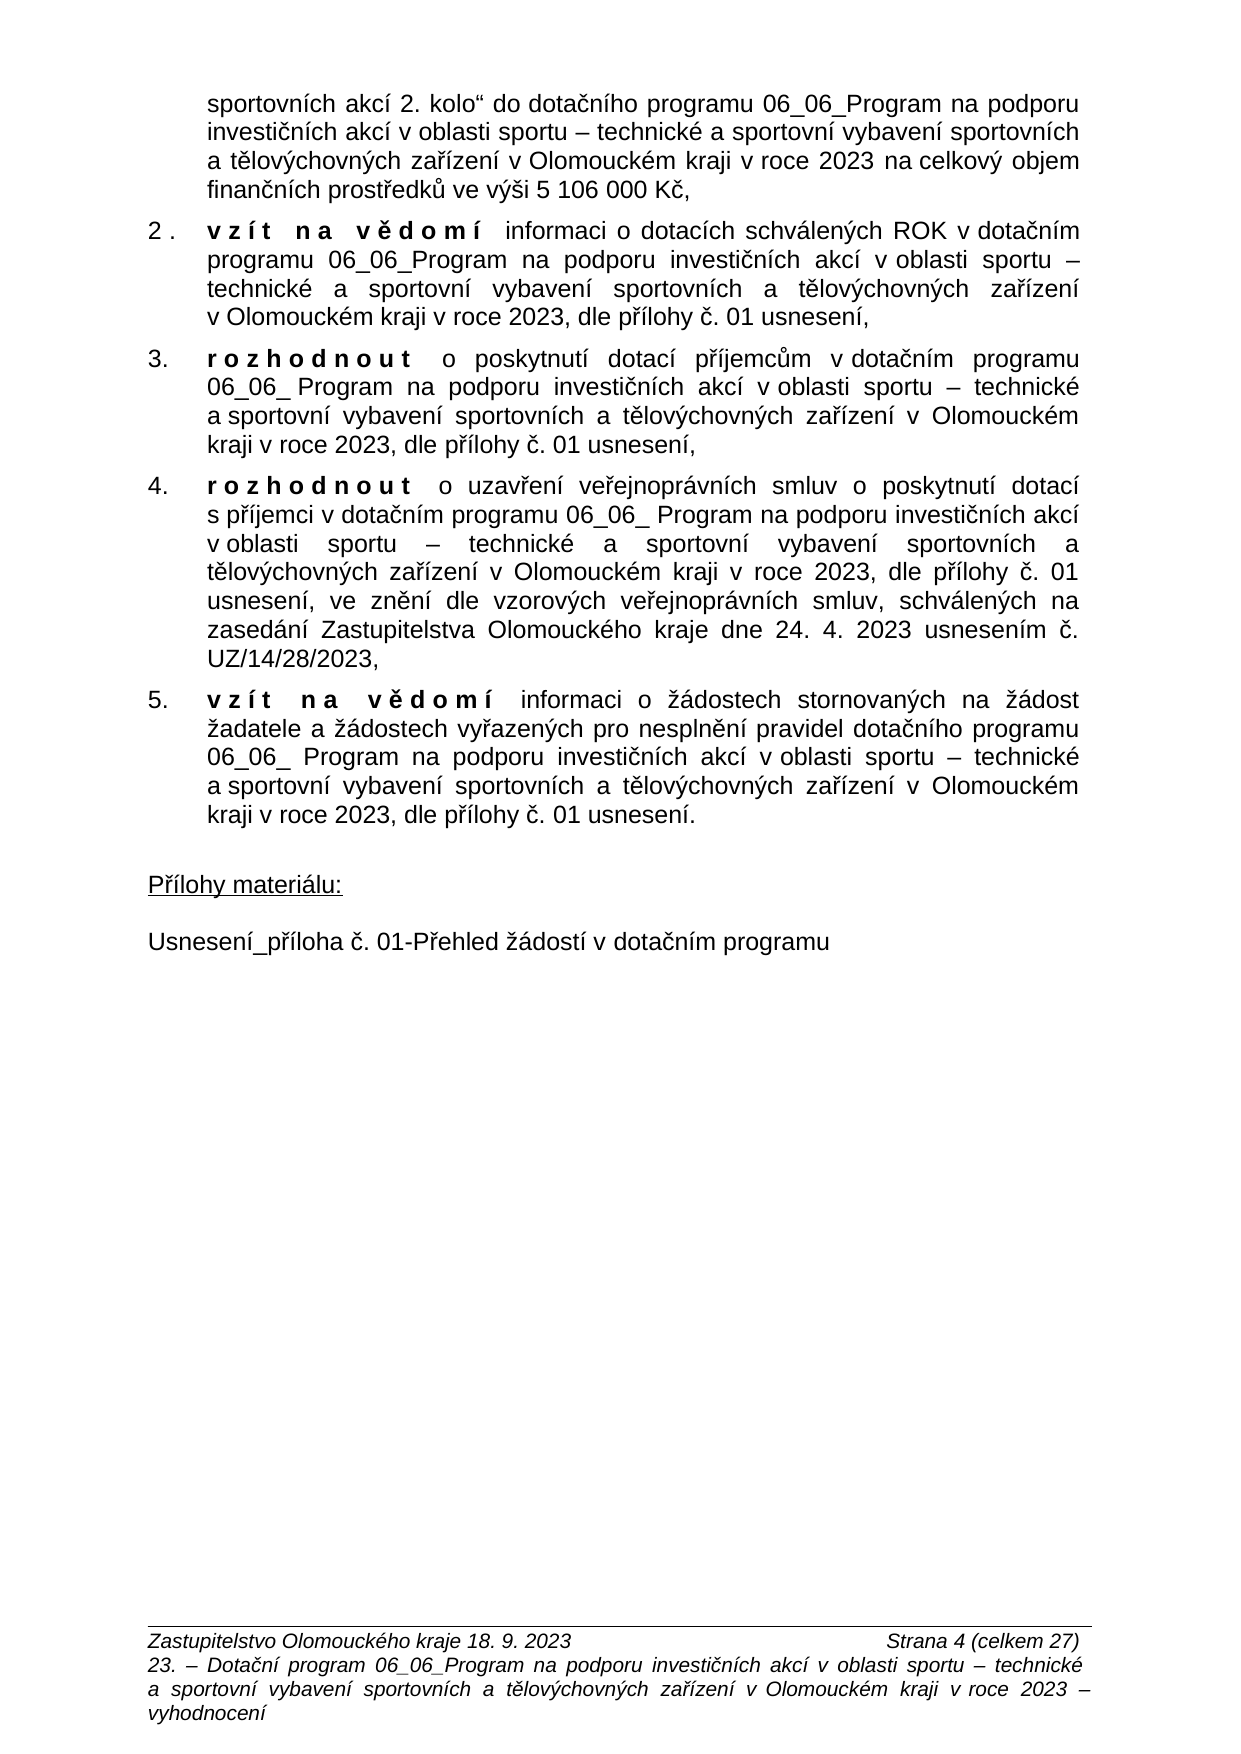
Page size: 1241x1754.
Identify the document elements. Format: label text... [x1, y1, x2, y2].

list rozhodnout o uzavření veřejnoprávních smluv o poskytnutí dotací s příjemci v dotačním programu 06_06_ Program na podporu investičních akcí v oblasti sportu – technické a sportovní vybavení sportovních a tělovýchovných zařízení v Olomouckém kraji v roce 2023, dle přílohy č. 01 usnesení, ve znění dle vzorových veřejnoprávních smluv, schválených na zasedání Zastupitelstva Olomouckého kraje dne 24. 4. 2023 usnesením č. UZ/14/28/2023, [148, 471, 1080, 672]
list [148, 89, 1080, 204]
list vzít na vědomí informaci o žádostech stornovaných na žádost žadatele a žádostech vyřazených pro nesplnění pravidel dotačního programu 06_06_ Program na podporu investičních akcí v oblasti sportu – technické a sportovní vybavení sportovních a tělovýchovných zařízení v Olomouckém kraji v roce 2023, dle přílohy č. 01 usnesení. [148, 685, 1080, 829]
text Usnesení_příloha č. 01-Přehled žádostí v dotačním programu [148, 927, 1092, 956]
list vzít na vědomí informaci o dotacích schválených ROK v dotačním programu 06_06_Program na podporu investičních akcí v oblasti sportu – technické a sportovní vybavení sportovních a tělovýchovných zařízení v Olomouckém kraji v roce 2023, dle přílohy č. 01 usnesení, [148, 216, 1080, 331]
text Přílohy materiálu: [148, 870, 1092, 899]
list rozhodnout o poskytnutí dotací příjemcům v dotačním programu 06_06_ Program na podporu investičních akcí v oblasti sportu – technické a sportovní vybavení sportovních a tělovýchovných zařízení v Olomouckém kraji v roce 2023, dle přílohy č. 01 usnesení, [148, 344, 1080, 459]
